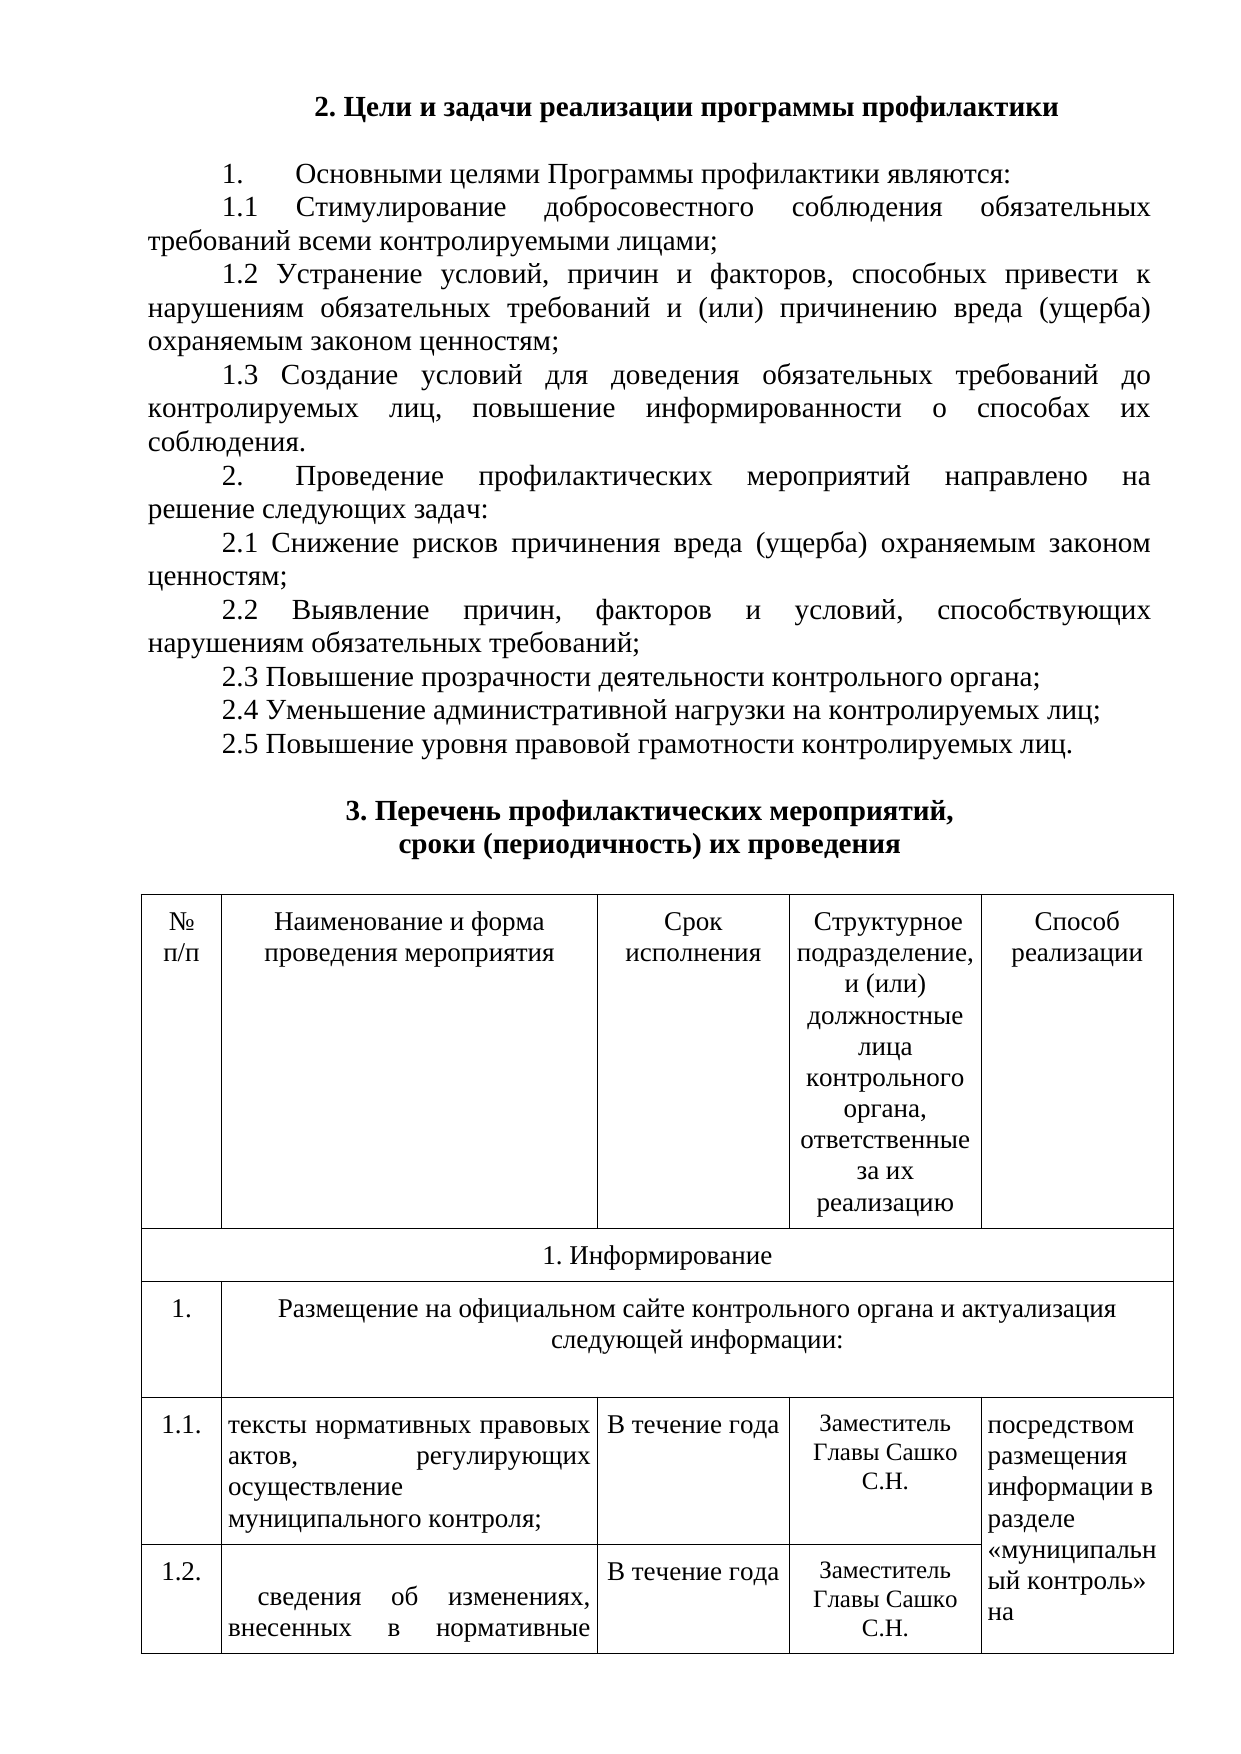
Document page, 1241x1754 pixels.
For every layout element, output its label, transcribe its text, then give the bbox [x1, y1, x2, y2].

table_cell 1.1. [142, 1398, 221, 1543]
text 2.5 Повышение уровня правовой грамотности контролируемых лиц. [148, 726, 1152, 759]
table_cell В течение года [598, 1545, 789, 1653]
table_cell Размещение на официальном сайте контрольного органа и актуализация следующей информации: [222, 1282, 1173, 1397]
table_cell Заместитель Главы Сашко С.Н. [790, 1398, 981, 1543]
table_cell В течение года [598, 1398, 789, 1543]
text 1.2 Устранение условий, причин и факторов, способных привести к нарушениям обязательных требований и (или) причинению вреда (ущерба) охраняемым законом ценностям; [148, 256, 1152, 357]
table_cell посредством размещения информации в разделе «муниципальный контроль» на официальном сайте [982, 1398, 1173, 1653]
text 1.3 Создание условий для доведения обязательных требований до контролируемых лиц, повышение информированности о способах их соблюдения. [148, 357, 1152, 458]
table_header Наименование и форма проведения мероприятия [222, 895, 597, 1227]
table_header Срок исполнения [598, 895, 789, 1227]
text 2. Цели и задачи реализации программы профилактики [148, 89, 1152, 122]
list Основными целями Программы профилактики являются: [148, 156, 1152, 189]
text 2.1 Снижение рисков причинения вреда (ущерба) охраняемым законом ценностям; [148, 525, 1152, 592]
text 2.3 Повышение прозрачности деятельности контрольного органа; [148, 659, 1152, 692]
text 2.4 Уменьшение административной нагрузки на контролируемых лиц; [148, 692, 1152, 726]
table_header № п/п [142, 895, 221, 1227]
table_header Структурное подразделение, и (или) должностные лица контрольного органа, ответственные за их реализацию [790, 895, 981, 1227]
table_header Способ реализации [982, 895, 1173, 1227]
text 1.1 Стимулирование добросовестного соблюдения обязательных требований всеми контролируемыми лицами; [148, 189, 1152, 256]
table_cell 1. Информирование [142, 1229, 1173, 1281]
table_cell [790, 1545, 981, 1653]
list Проведение профилактических мероприятий направлено на решение следующих задач: [148, 458, 1152, 525]
text 3. Перечень профилактических мероприятий, [148, 793, 1152, 827]
table_cell 1. [142, 1282, 221, 1397]
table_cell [222, 1545, 597, 1653]
text сроки (периодичность) их проведения [148, 827, 1152, 860]
table_cell тексты нормативных правовых актов, регулирующих осуществление муниципального контроля; [222, 1398, 597, 1543]
text 2.2 Выявление причин, факторов и условий, способствующих нарушениям обязательных требований; [148, 592, 1152, 659]
table_cell 1.2. [142, 1545, 221, 1653]
